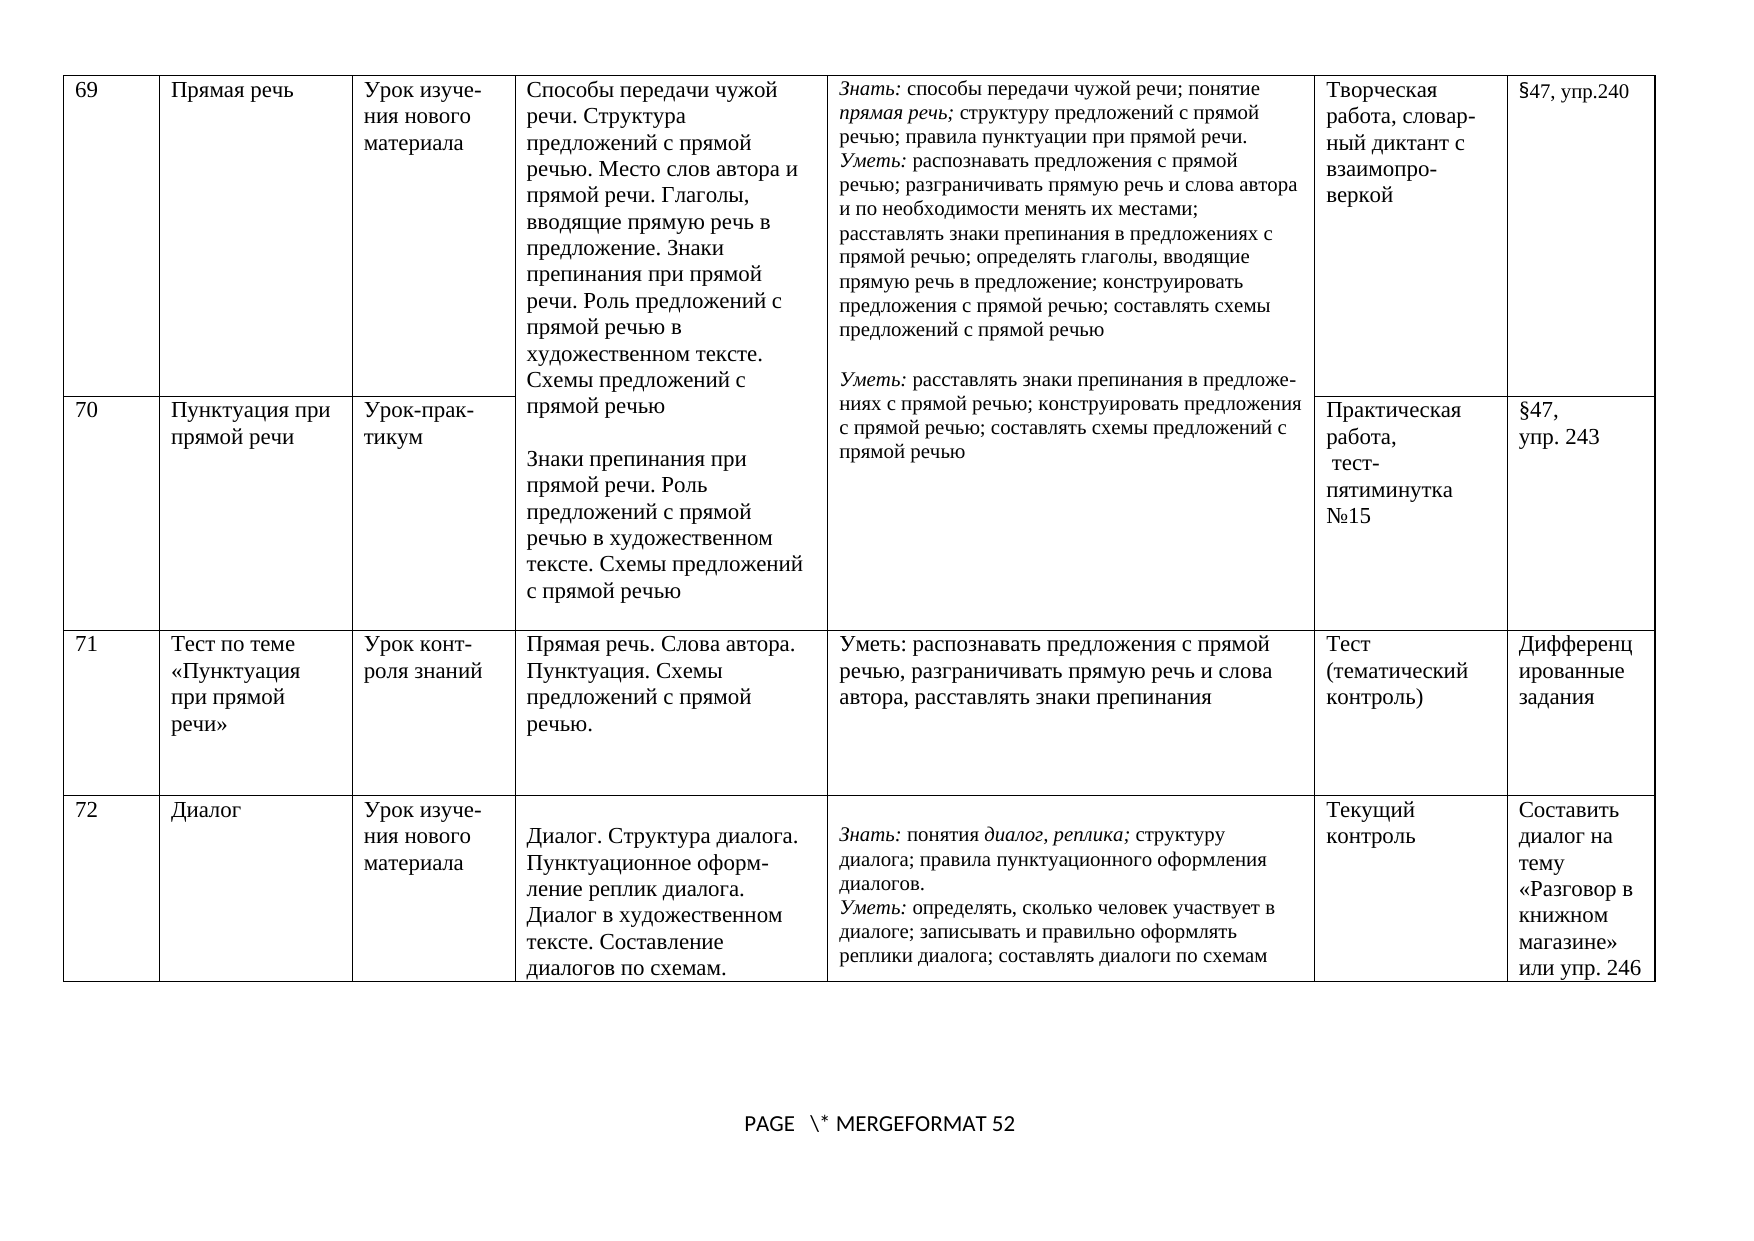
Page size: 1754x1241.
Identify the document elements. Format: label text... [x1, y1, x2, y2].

table_cell 71 [64, 631, 159, 795]
table_cell Пунктуация при прямой речи [160, 397, 352, 629]
table_cell Творческая работа, словарный диктант с взаимопроверкой [1315, 76, 1507, 396]
table_cell Диалог [160, 796, 352, 981]
table_cell Урок изучения нового материала [353, 796, 515, 981]
table_cell Способы передачи чужой речи. Структура предложений с прямой речью. Место слов автора и прямой речи. Глаголы, вводящие прямую речь в предложение. Знаки препинания при прямой речи. Роль предложений с прямой речью в художественном тексте. Схемы предложений с прямой речью Знаки препинания при прямой речи. Роль предложений с прямой речью в художественном тексте. Схемы предложений с прямой речью [516, 76, 827, 629]
table_cell §47, упр. 243 [1508, 397, 1654, 629]
table_cell Тест по теме «Пунктуация при прямой речи» [160, 631, 352, 795]
table_cell Урок изучения нового материала [353, 76, 515, 396]
table_cell §47, упр.240 [1508, 76, 1654, 396]
table_cell Тест (тематический контроль) [1315, 631, 1507, 795]
table_cell 72 [64, 796, 159, 981]
table_cell Прямая речь [160, 76, 352, 396]
table_cell Практическая работа, тест-пятиминутка №15 [1315, 397, 1507, 629]
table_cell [828, 796, 1314, 981]
table_cell Уметь: распознавать предложения с прямой речью, разграничивать прямую речь и слова автора, расставлять знаки препинания [828, 631, 1314, 795]
table_cell Дифференцированные задания [1508, 631, 1654, 795]
table_cell 70 [64, 397, 159, 629]
table_cell 69 [64, 76, 159, 396]
table_cell Прямая речь. Слова автора. Пунктуация. Схемы предложений с прямой речью. [516, 631, 827, 795]
table_cell Текущий контроль [1315, 796, 1507, 981]
table_cell Составить диалог на тему «Разговор в книжном магазине» или упр. 246 [1508, 796, 1654, 981]
table_cell Урок-практикум [353, 397, 515, 629]
table_cell Урок контроля знаний [353, 631, 515, 795]
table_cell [516, 796, 827, 981]
table_cell Знать: способы передачи чужой речи; понятие прямая речь; структуру предложений с прямой речью; правила пунктуации при прямой речи. Уметь: распознавать предложения с прямой речью; разграничивать прямую речь и слова автора и по необходимости менять их местами; расставлять знаки препинания в предложениях с прямой речью; определять глаголы, вводящие прямую речь в предложение; конструировать предложения с прямой речью; составлять схемы предложений с прямой речью Уметь: расставлять знаки препинания в предложениях с прямой речью; конструировать предложения с прямой речью; составлять схемы предложений с прямой речью [828, 76, 1314, 629]
